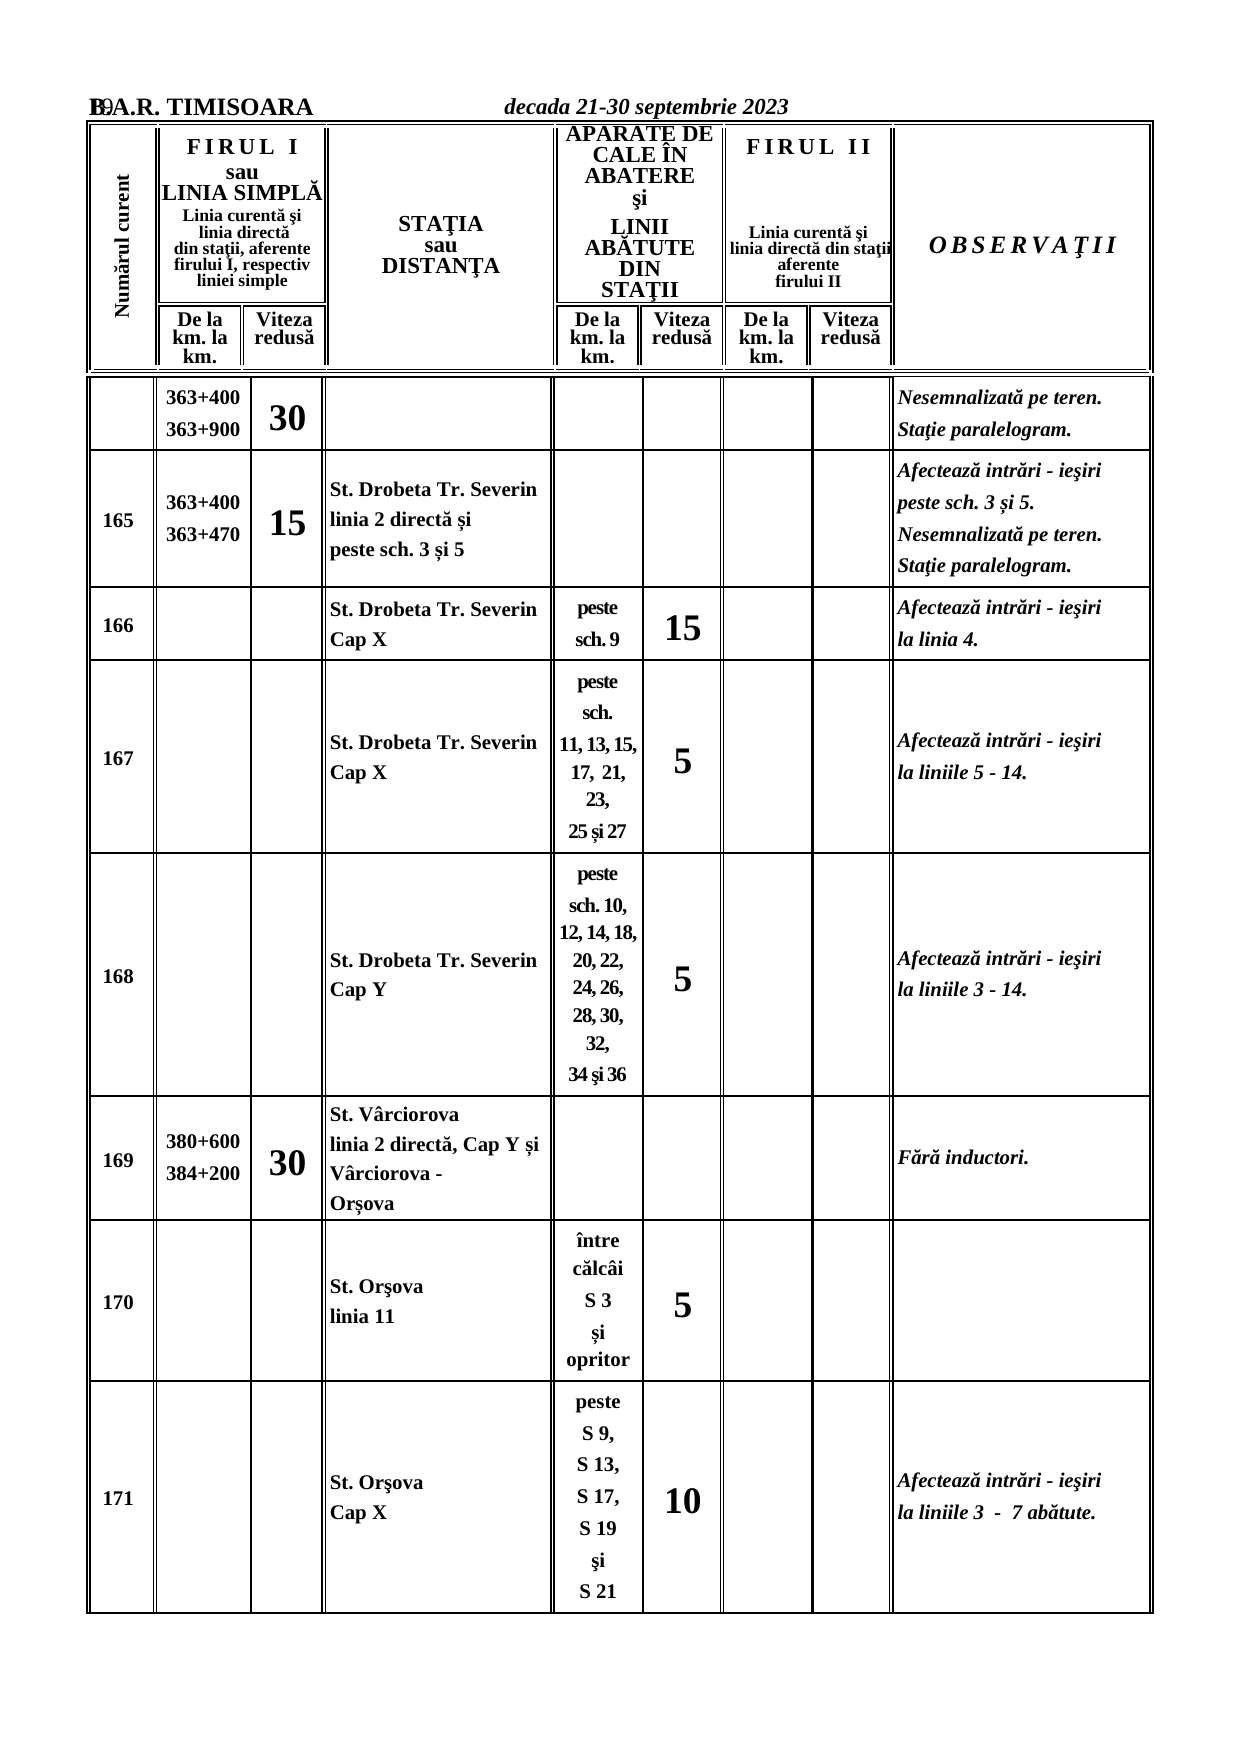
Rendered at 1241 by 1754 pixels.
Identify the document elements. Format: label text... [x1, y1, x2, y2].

table_cell [252, 588, 321, 659]
table_cell [91, 588, 153, 659]
table_cell [91, 854, 153, 1095]
table_cell [252, 854, 321, 1095]
table_cell [157, 661, 250, 852]
table_cell [814, 451, 889, 586]
table_cell [157, 854, 250, 1095]
table_cell [644, 1097, 720, 1219]
table_cell Afectează intrări - ieşiri la linia 4. [894, 588, 1149, 659]
table_cell [252, 1382, 321, 1612]
table_cell 380+600 384+200 [157, 1097, 250, 1219]
table_cell St. Drobeta Tr. Severin linia 2 directă și peste sch. 3 și 5 [326, 451, 550, 586]
table_cell [555, 378, 642, 449]
table_cell [894, 1221, 1149, 1380]
table_cell [724, 854, 811, 1095]
table_cell [644, 451, 720, 586]
table_cell 15 [252, 451, 321, 586]
table_cell peste sch. 9 [555, 588, 642, 659]
table_cell St. Drobeta Tr. Severin Cap X [326, 661, 550, 852]
table_cell [157, 1221, 250, 1380]
table_cell [252, 661, 321, 852]
table_cell Afectează intrări - ieşiri la liniile 5 - 14. [894, 661, 1149, 852]
table_cell [555, 451, 642, 586]
table_cell [724, 1221, 811, 1380]
table_cell [91, 1097, 153, 1219]
table_cell Afectează intrări - ieşiri la liniile 3 - 14. [894, 854, 1149, 1095]
table_cell [91, 1382, 153, 1612]
table_cell Nesemnalizată pe teren. Staţie paralelogram. [894, 377, 1149, 449]
table_cell [724, 1382, 811, 1612]
table_cell [724, 588, 811, 659]
table_cell peste sch. 11, 13, 15, 17, 21, 23, 25 și 27 [555, 661, 642, 852]
table_cell [91, 1221, 153, 1380]
table_cell Fără inductori. [894, 1097, 1149, 1219]
table_cell [814, 1221, 889, 1380]
table_cell 15 [644, 588, 720, 659]
table_cell 30 [252, 1097, 321, 1219]
table_cell 5 [644, 1221, 720, 1380]
table_cell [157, 588, 250, 659]
table_cell [724, 451, 811, 586]
table_cell Afectează intrări - ieşiri la liniile 3 - 7 abătute. [894, 1382, 1149, 1612]
table_cell St. Orşova linia 11 [326, 1221, 550, 1380]
table_cell 30 [252, 378, 321, 449]
table_cell 363+400 363+900 [157, 378, 250, 449]
table_cell St. Drobeta Tr. Severin Cap Y [326, 854, 550, 1095]
table_cell 5 [644, 661, 720, 852]
table_cell Afectează intrări - ieşiri peste sch. 3 și 5. Nesemnalizată pe teren. Staţie paralelogram. [894, 451, 1149, 586]
table_cell peste S 9, S 13, S 17, S 19 şi S 21 [555, 1382, 642, 1612]
table_cell St. Orşova Cap X [326, 1382, 550, 1612]
table_cell St. Vârciorova linia 2 directă, Cap Y și Vârciorova - Orșova [326, 1097, 550, 1219]
table_cell [724, 378, 811, 449]
table_cell 5 [644, 854, 720, 1095]
table_cell 10 [644, 1382, 720, 1612]
table_cell peste sch. 10, 12, 14, 18, 20, 22, 24, 26, 28, 30, 32, 34 şi 36 [555, 854, 642, 1095]
table_cell [814, 854, 889, 1095]
table_cell [555, 1097, 642, 1219]
table_cell [814, 1097, 889, 1219]
table_cell [91, 451, 153, 586]
table_cell [814, 378, 889, 449]
table_cell [644, 378, 720, 449]
table_cell [91, 661, 153, 852]
table_cell [724, 1097, 811, 1219]
table_cell [252, 1221, 321, 1380]
table_cell între călcâi S 3 și opritor [555, 1221, 642, 1380]
table_cell [157, 1382, 250, 1612]
table_cell [814, 588, 889, 659]
table_cell St. Drobeta Tr. Severin Cap X [326, 588, 550, 659]
table_cell 363+400 363+470 [157, 451, 250, 586]
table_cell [326, 378, 550, 449]
table_cell [91, 378, 153, 449]
table_cell [814, 661, 889, 852]
table_cell [814, 1382, 889, 1612]
table_cell [724, 661, 811, 852]
